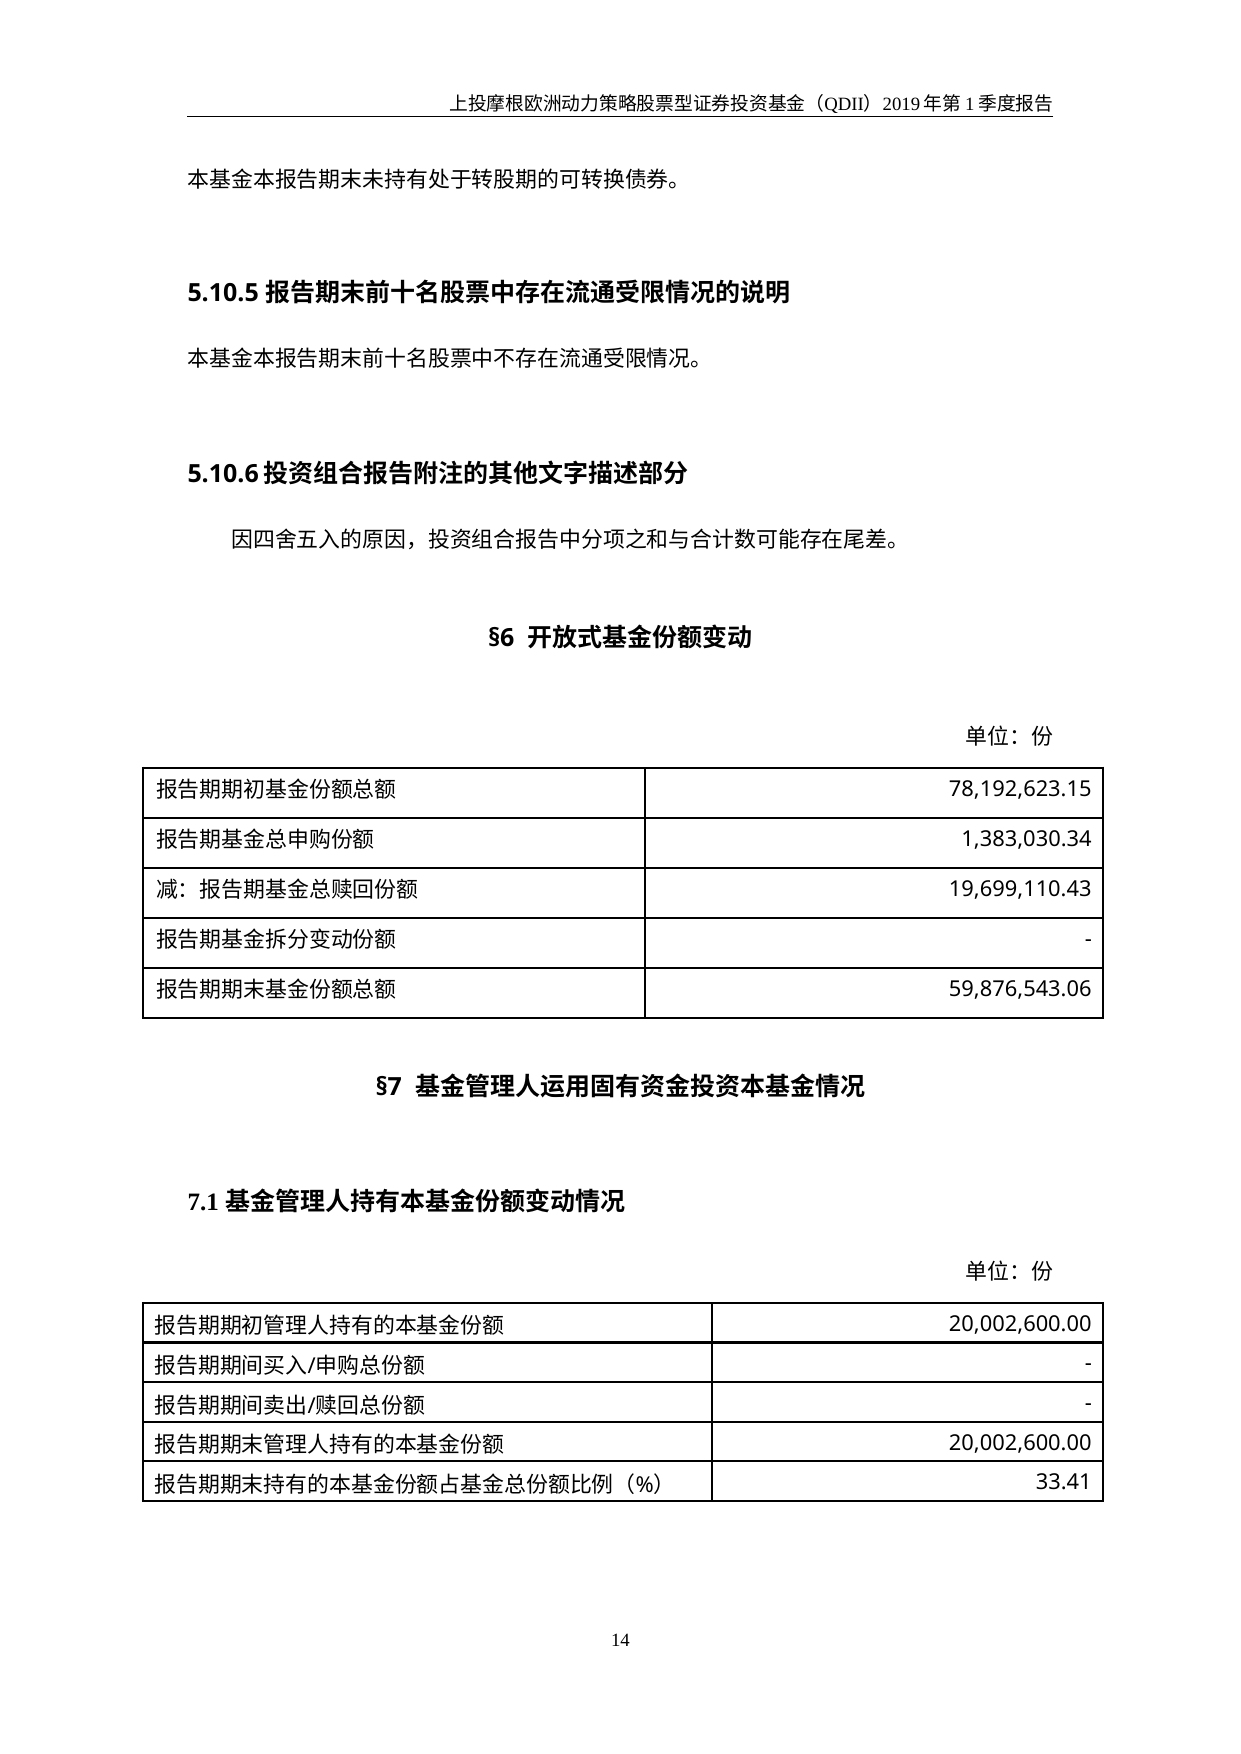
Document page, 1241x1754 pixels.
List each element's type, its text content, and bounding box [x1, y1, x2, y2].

table_cell 59,876,543.06 [646, 969, 1102, 1017]
text 5.10.6投资组合报告附注的其他文字描述部分 [187, 439, 1053, 504]
subtitle §7 基金管理人运用固有资金投资本基金情况 [187, 1052, 1053, 1117]
table_cell 减：报告期基金总赎回份额 [144, 869, 644, 917]
table_cell 报告期基金拆分变动份额 [144, 919, 644, 967]
table_cell 1,383,030.34 [646, 819, 1102, 867]
text 本基金本报告期末未持有处于转股期的可转换债券。 [187, 162, 1053, 194]
table_header 报告期期初管理人持有的本基金份额 [144, 1304, 711, 1341]
table_header 报告期期初基金份额总额 [144, 769, 644, 817]
table_cell 报告期基金总申购份额 [144, 819, 644, 867]
text 5.10.5 报告期末前十名股票中存在流通受限情况的说明 [187, 258, 1053, 323]
table_cell 报告期期末管理人持有的本基金份额 [144, 1423, 711, 1460]
text 本基金本报告期末前十名股票中不存在流通受限情况。 [187, 341, 1053, 373]
table_cell 报告期期末基金份额总额 [144, 969, 644, 1017]
table_cell - [646, 919, 1102, 967]
table_cell 19,699,110.43 [646, 869, 1102, 917]
text 7.1 基金管理人持有本基金份额变动情况 [187, 1167, 1053, 1232]
table_header 20,002,600.00 [713, 1304, 1102, 1341]
table_cell 报告期期末持有的本基金份额占基金总份额比例（%） [144, 1462, 711, 1500]
text 单位：份 [189, 718, 1053, 751]
text 单位：份 [189, 1253, 1053, 1286]
table_cell 报告期期间卖出/赎回总份额 [144, 1383, 711, 1421]
table_cell - [713, 1344, 1102, 1381]
text 因四舍五入的原因，投资组合报告中分项之和与合计数可能存在尾差。 [187, 522, 1053, 554]
subtitle §6 开放式基金份额变动 [187, 603, 1053, 668]
table_cell 20,002,600.00 [713, 1423, 1102, 1460]
table_cell 33.41 [713, 1462, 1102, 1500]
table_cell - [713, 1383, 1102, 1421]
table_header 78,192,623.15 [646, 769, 1102, 817]
table_cell 报告期期间买入/申购总份额 [144, 1344, 711, 1381]
